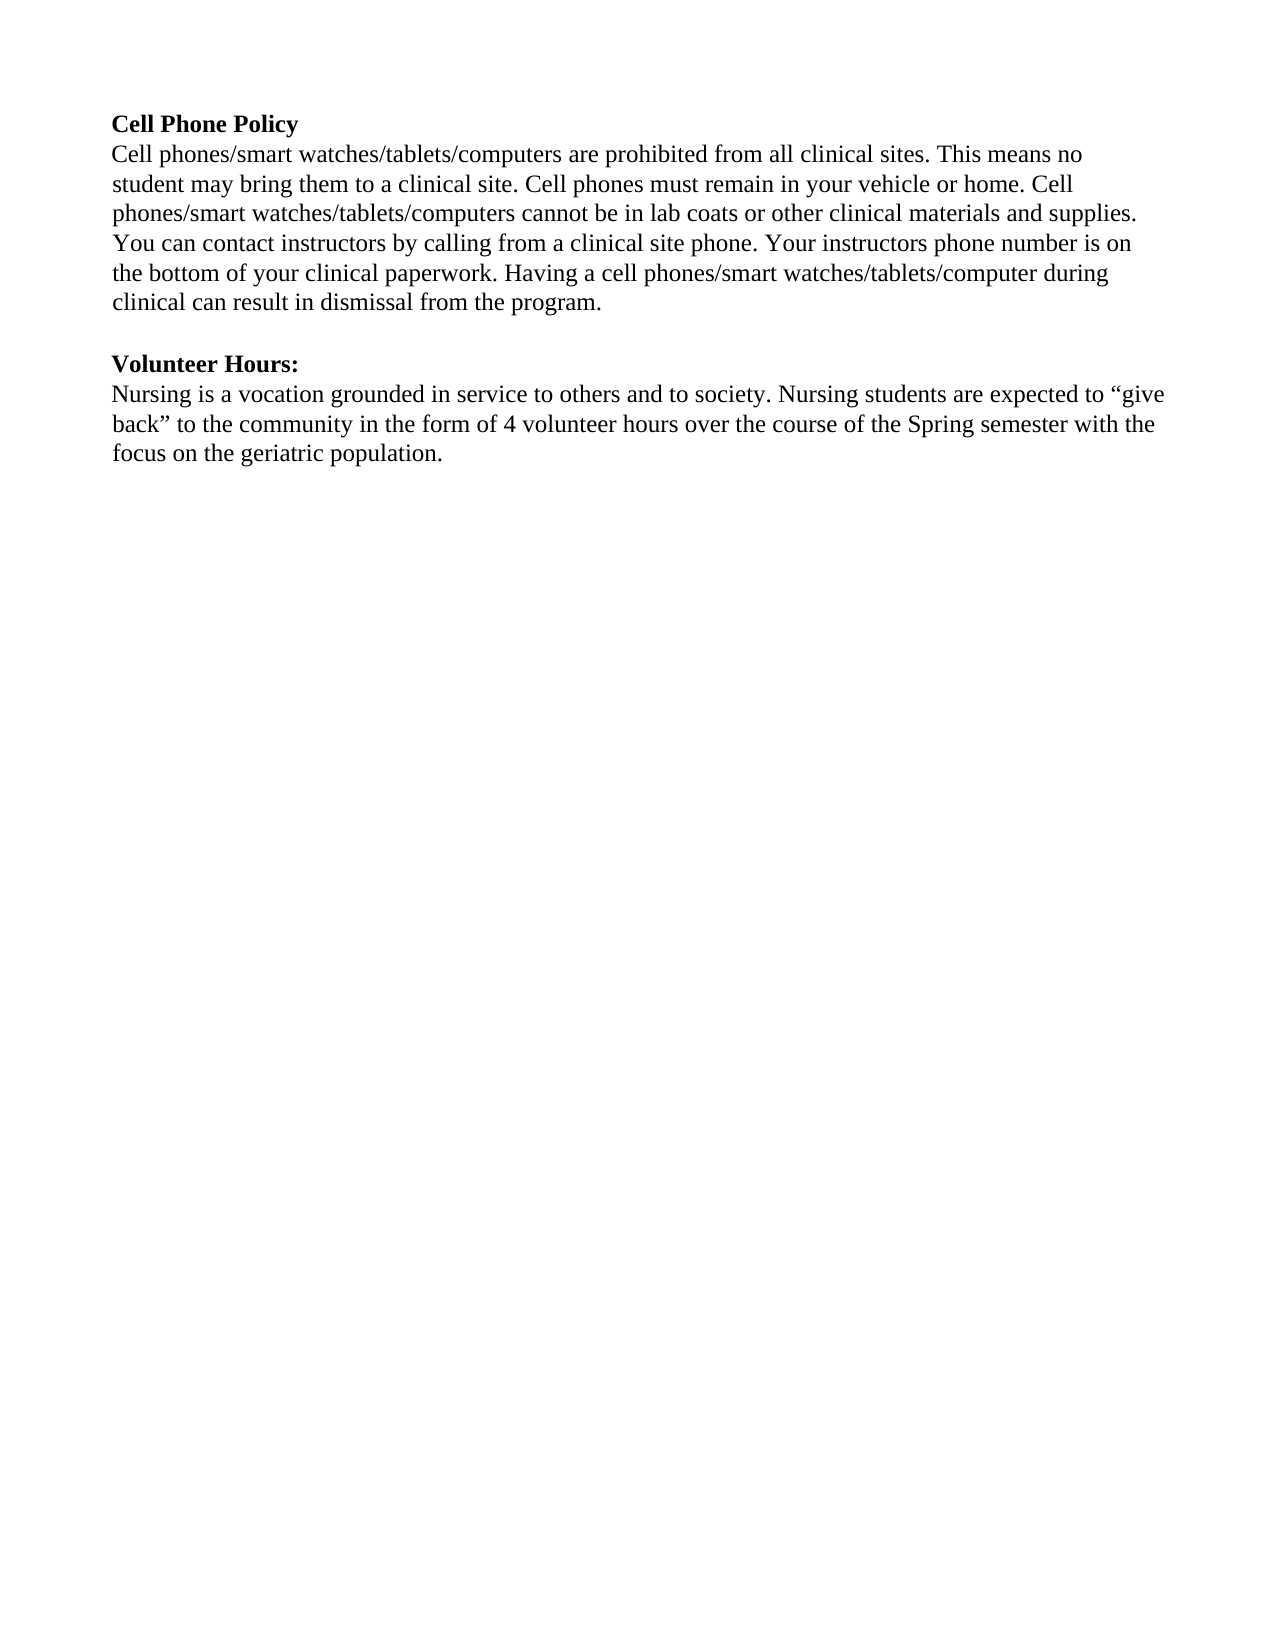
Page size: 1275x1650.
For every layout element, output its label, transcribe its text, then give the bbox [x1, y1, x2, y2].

text Nursing is a vocation grounded in service to others and to society. Nursing students are expected to “give back” to the community in the form of 4 volunteer hours over the course of the Spring semester with the focus on the geriatric population. [111, 379, 1175, 467]
text Volunteer Hours: [111, 349, 1175, 378]
text Cell phones/smart watches/tablets/computers are prohibited from all clinical sites. This means no student may bring them to a clinical site. Cell phones must remain in your vehicle or home. Cell phones/smart watches/tablets/computers cannot be in lab coats or other clinical materials and supplies. You can contact instructors by calling from a clinical site phone. Your instructors phone number is on the bottom of your clinical paperwork. Having a cell phones/smart watches/tablets/computer during clinical can result in dismissal from the program. [111, 139, 1159, 316]
text Cell Phone Policy [111, 109, 1175, 138]
